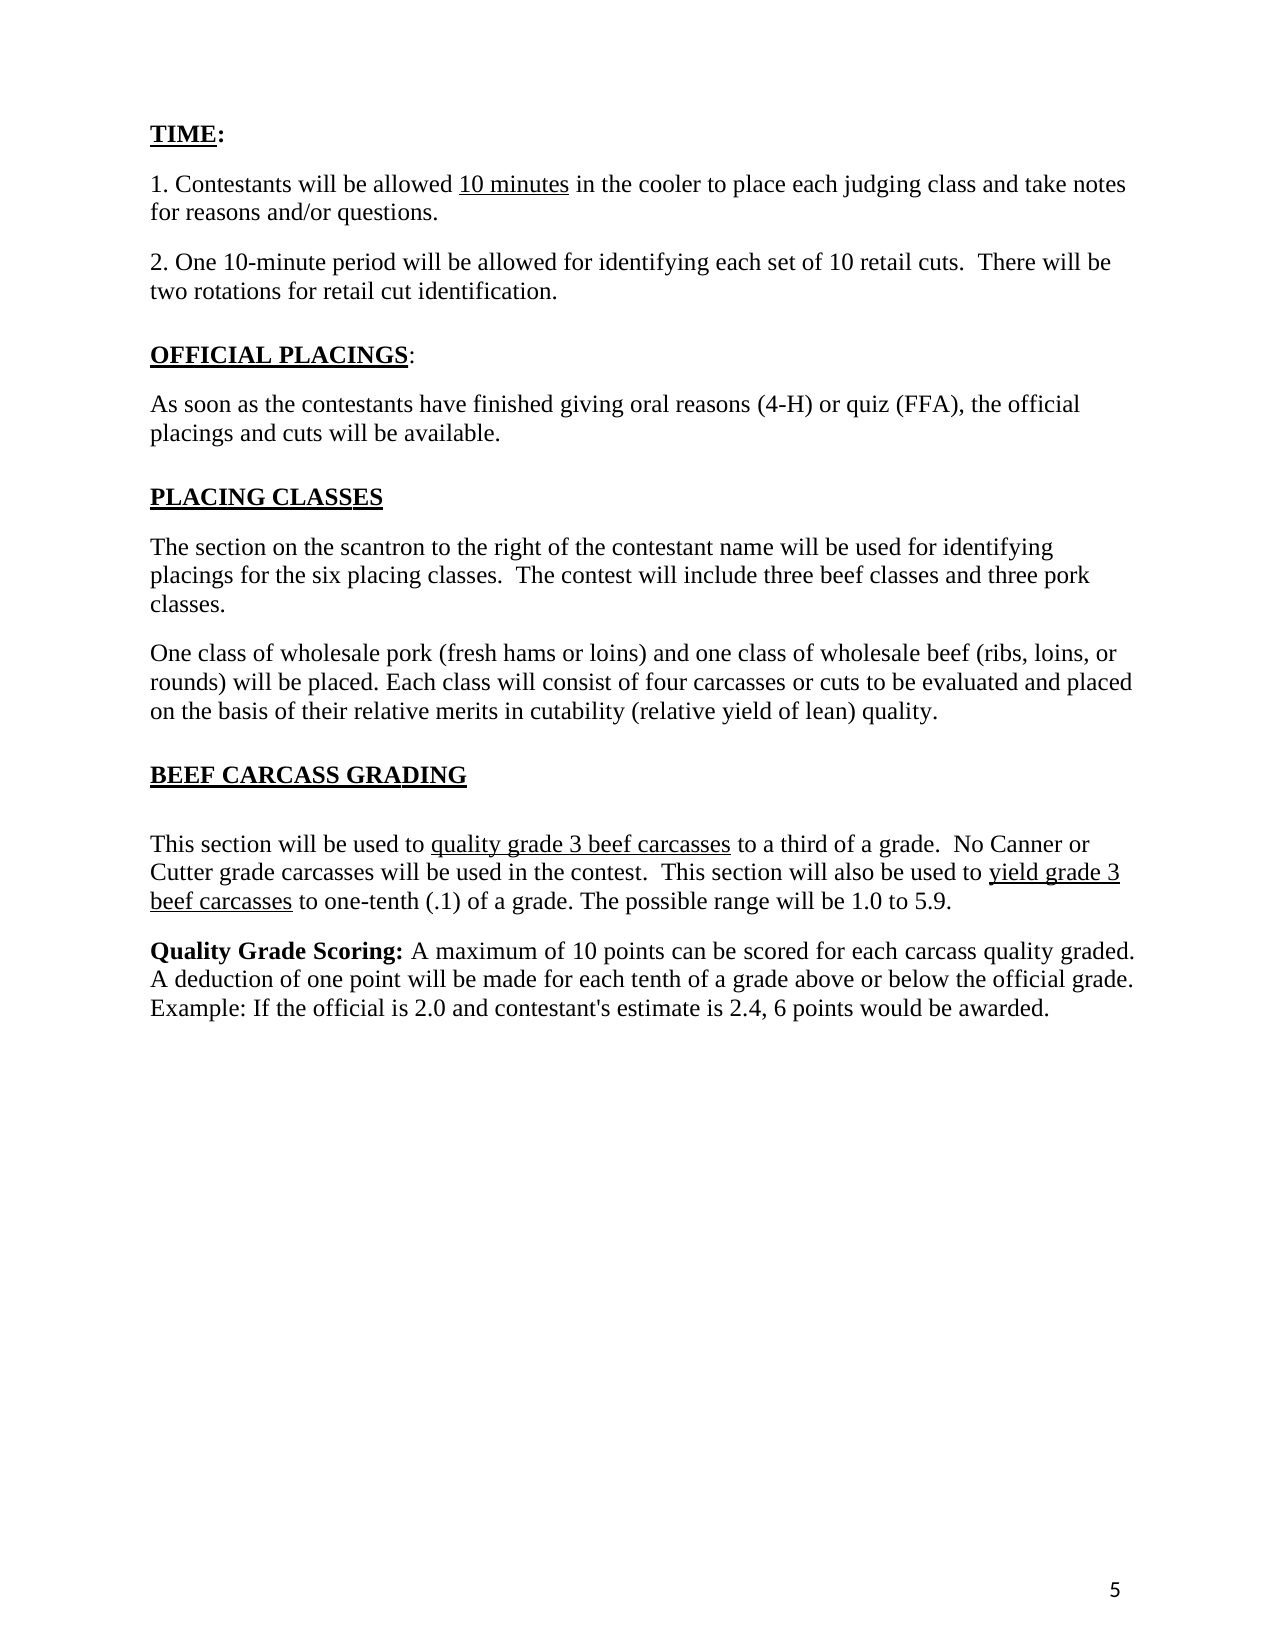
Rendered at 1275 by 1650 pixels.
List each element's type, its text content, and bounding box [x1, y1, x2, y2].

text This section will be used to quality grade 3 beef carcasses to a third of a grade. No Canner or Cutter grade carcasses will be used in the contest. This section will also be used to yield grade 3 beef carcasses to one-tenth (.1) of a grade. The possible range will be 1.0 to 5.9. [150, 829, 1123, 915]
text 1. Contestants will be allowed 10 minutes in the cooler to place each judging class and take notes for reasons and/or questions. [150, 169, 1130, 226]
text PLACING CLASSES [150, 482, 1150, 511]
text OFFICIAL PLACINGS: [150, 340, 1150, 368]
text As soon as the contestants have finished giving oral reasons (4-H) or quiz (FFA), the official placings and cuts will be available. [150, 389, 1084, 447]
text One class of wholesale pork (fresh hams or loins) and one class of wholesale beef (ribs, loins, or rounds) will be placed. Each class will consist of four carcasses or cuts to be evaluated and placed on the basis of their relative merits in cutability (relative yield of lean) quality. [150, 639, 1137, 725]
text TIME: [150, 119, 1150, 148]
text Quality Grade Scoring: A maximum of 10 points can be scored for each carcass quality graded. A deduction of one point will be made for each tenth of a grade above or below the official grade. Example: If the official is 2.0 and contestant's estimate is 2.4, 6 points would be awarded. [150, 936, 1135, 1022]
text 2. One 10-minute period will be allowed for identifying each set of 10 retail cuts. There will be two rotations for retail cut identification. [150, 247, 1115, 305]
text The section on the scantron to the right of the contestant name will be used for identifying placings for the six placing classes. The contest will include three beef classes and three pork classes. [150, 532, 1124, 618]
text BEEF CARCASS GRADING [150, 760, 1150, 789]
